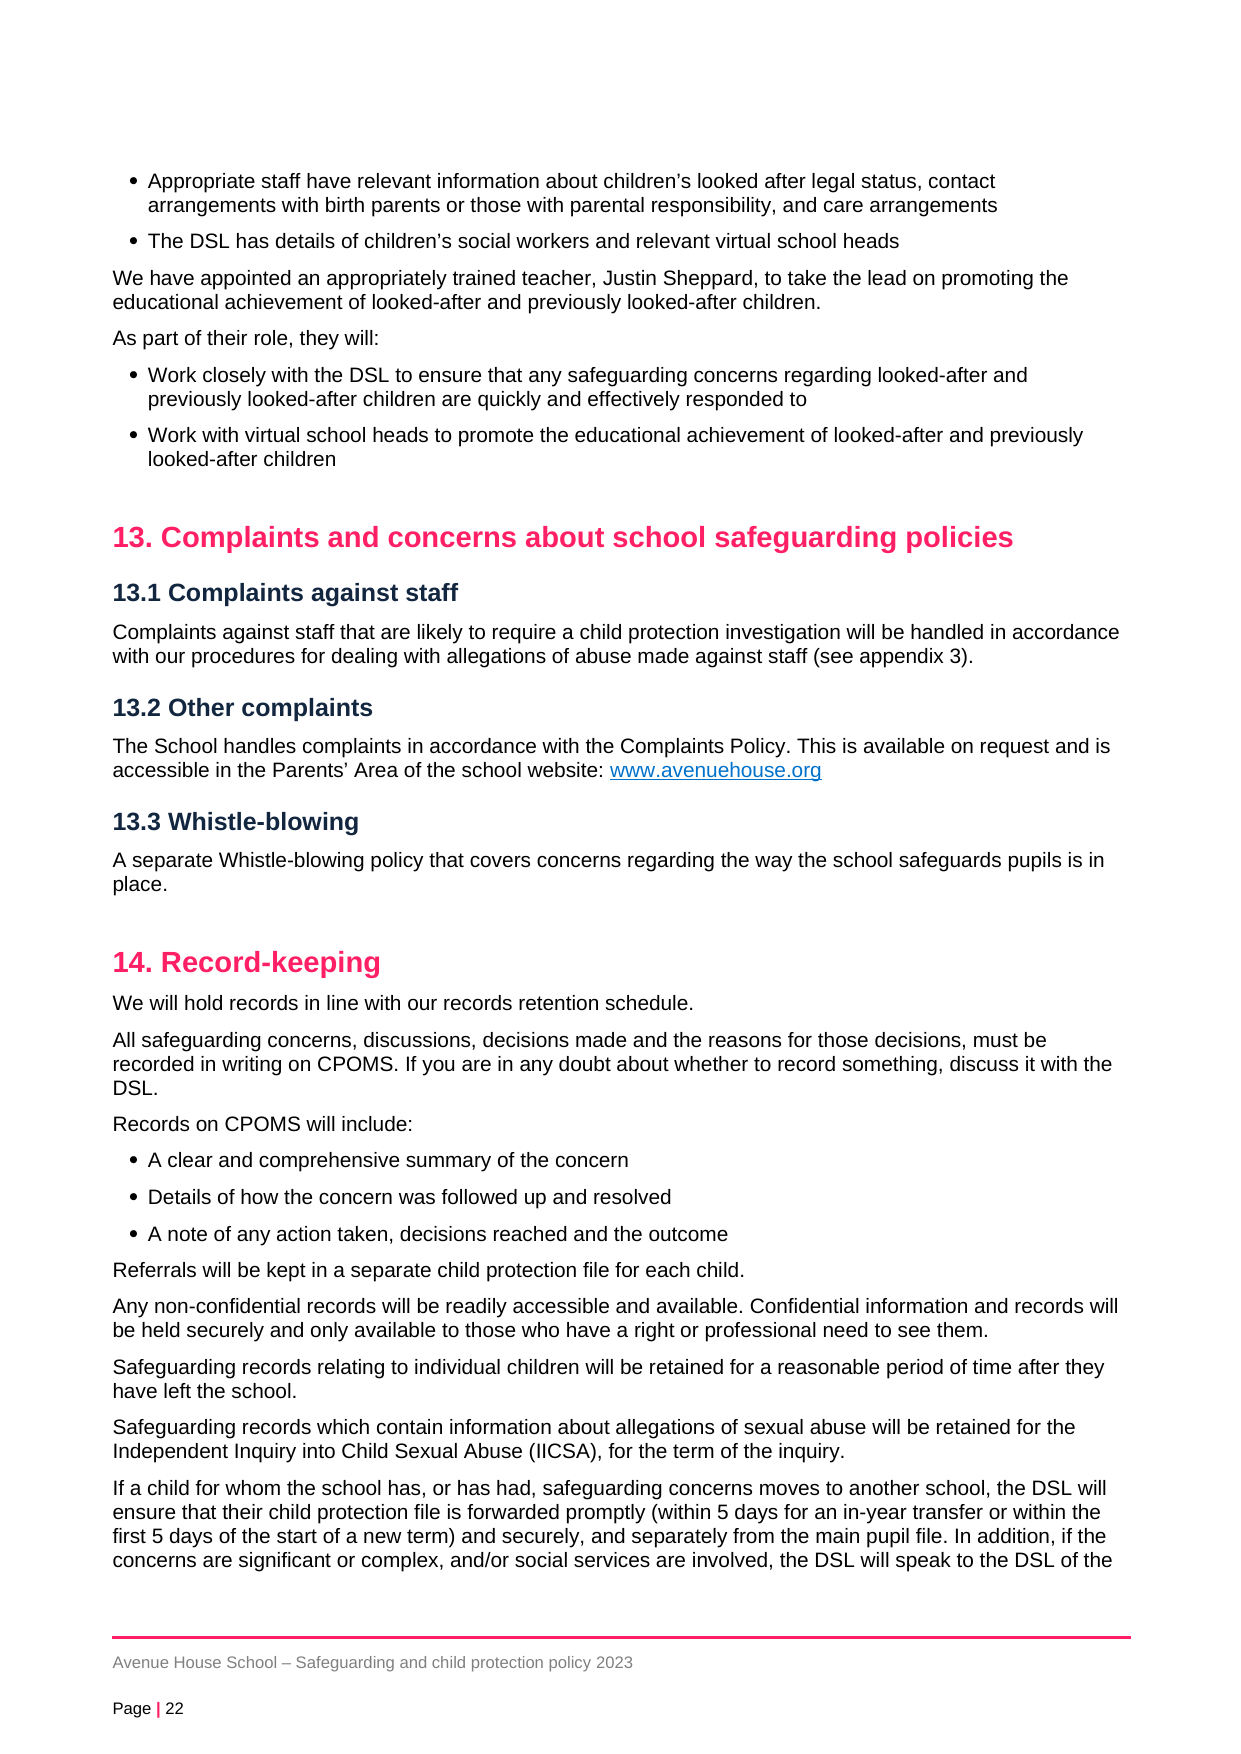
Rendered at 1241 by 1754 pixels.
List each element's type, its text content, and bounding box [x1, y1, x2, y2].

text Safeguarding records which contain information about allegations of sexual abuse will be retained for the Independent Inquiry into Child Sexual Abuse (IICSA), for the term of the inquiry. [112, 1415, 1128, 1463]
text A clear and comprehensive summary of the concern [130, 1148, 1128, 1172]
text A note of any action taken, decisions reached and the outcome [130, 1221, 1128, 1245]
list As part of their role, they will: [112, 326, 1128, 350]
text The School handles complaints in accordance with the Complaints Policy. This is available on request and is accessible in the Parents’ Area of the school website: www.avenuehouse.org [112, 734, 1128, 782]
text Work closely with the DSL to ensure that any safeguarding concerns regarding looked-after and previously looked-after children are quickly and effectively responded to [130, 362, 1128, 410]
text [112, 1476, 1128, 1571]
text 13.3 Whistle-blowing [112, 807, 1128, 836]
text Complaints against staff that are likely to require a child protection investigation will be handled in accordance with our procedures for dealing with allegations of abuse made against staff (see appendix 3). [112, 620, 1128, 668]
list We have appointed an appropriately trained teacher, Justin Sheppard, to take the lead on promoting the educational achievement of looked-after and previously looked-after children. [112, 266, 1128, 313]
text Work with virtual school heads to promote the educational achievement of looked-after and previously looked-after children [130, 423, 1128, 471]
text A separate Whistle-blowing policy that covers concerns regarding the way the school safeguards pupils is in place. [112, 848, 1128, 896]
text All safeguarding concerns, discussions, decisions made and the reasons for those decisions, must be recorded in writing on CPOMS. If you are in any doubt about whether to record something, discuss it with the DSL. [112, 1027, 1128, 1099]
text We will hold records in line with our records retention schedule. [112, 991, 1128, 1015]
text Records on CPOMS will include: [112, 1112, 1128, 1136]
text 13.1 Complaints against staff [112, 578, 1128, 607]
text Referrals will be kept in a separate child protection file for each child. [112, 1258, 1128, 1282]
text 13.2 Other complaints [112, 693, 1128, 721]
text The DSL has details of children’s social workers and relevant virtual school heads [130, 229, 1128, 253]
text Appropriate staff have relevant information about children’s looked after legal status, contact arrangements with birth parents or those with parental responsibility, and care arrangements [130, 168, 1128, 216]
text Details of how the concern was followed up and resolved [130, 1185, 1128, 1209]
text Safeguarding records relating to individual children will be retained for a reasonable period of time after they have left the school. [112, 1355, 1128, 1403]
subtitle 13. Complaints and concerns about school safeguarding policies [112, 520, 1128, 553]
text Any non-confidential records will be readily accessible and available. Confidential information and records will be held securely and only available to those who have a right or professional need to see them. [112, 1294, 1128, 1342]
subtitle 14. Record-keeping [112, 945, 1128, 978]
